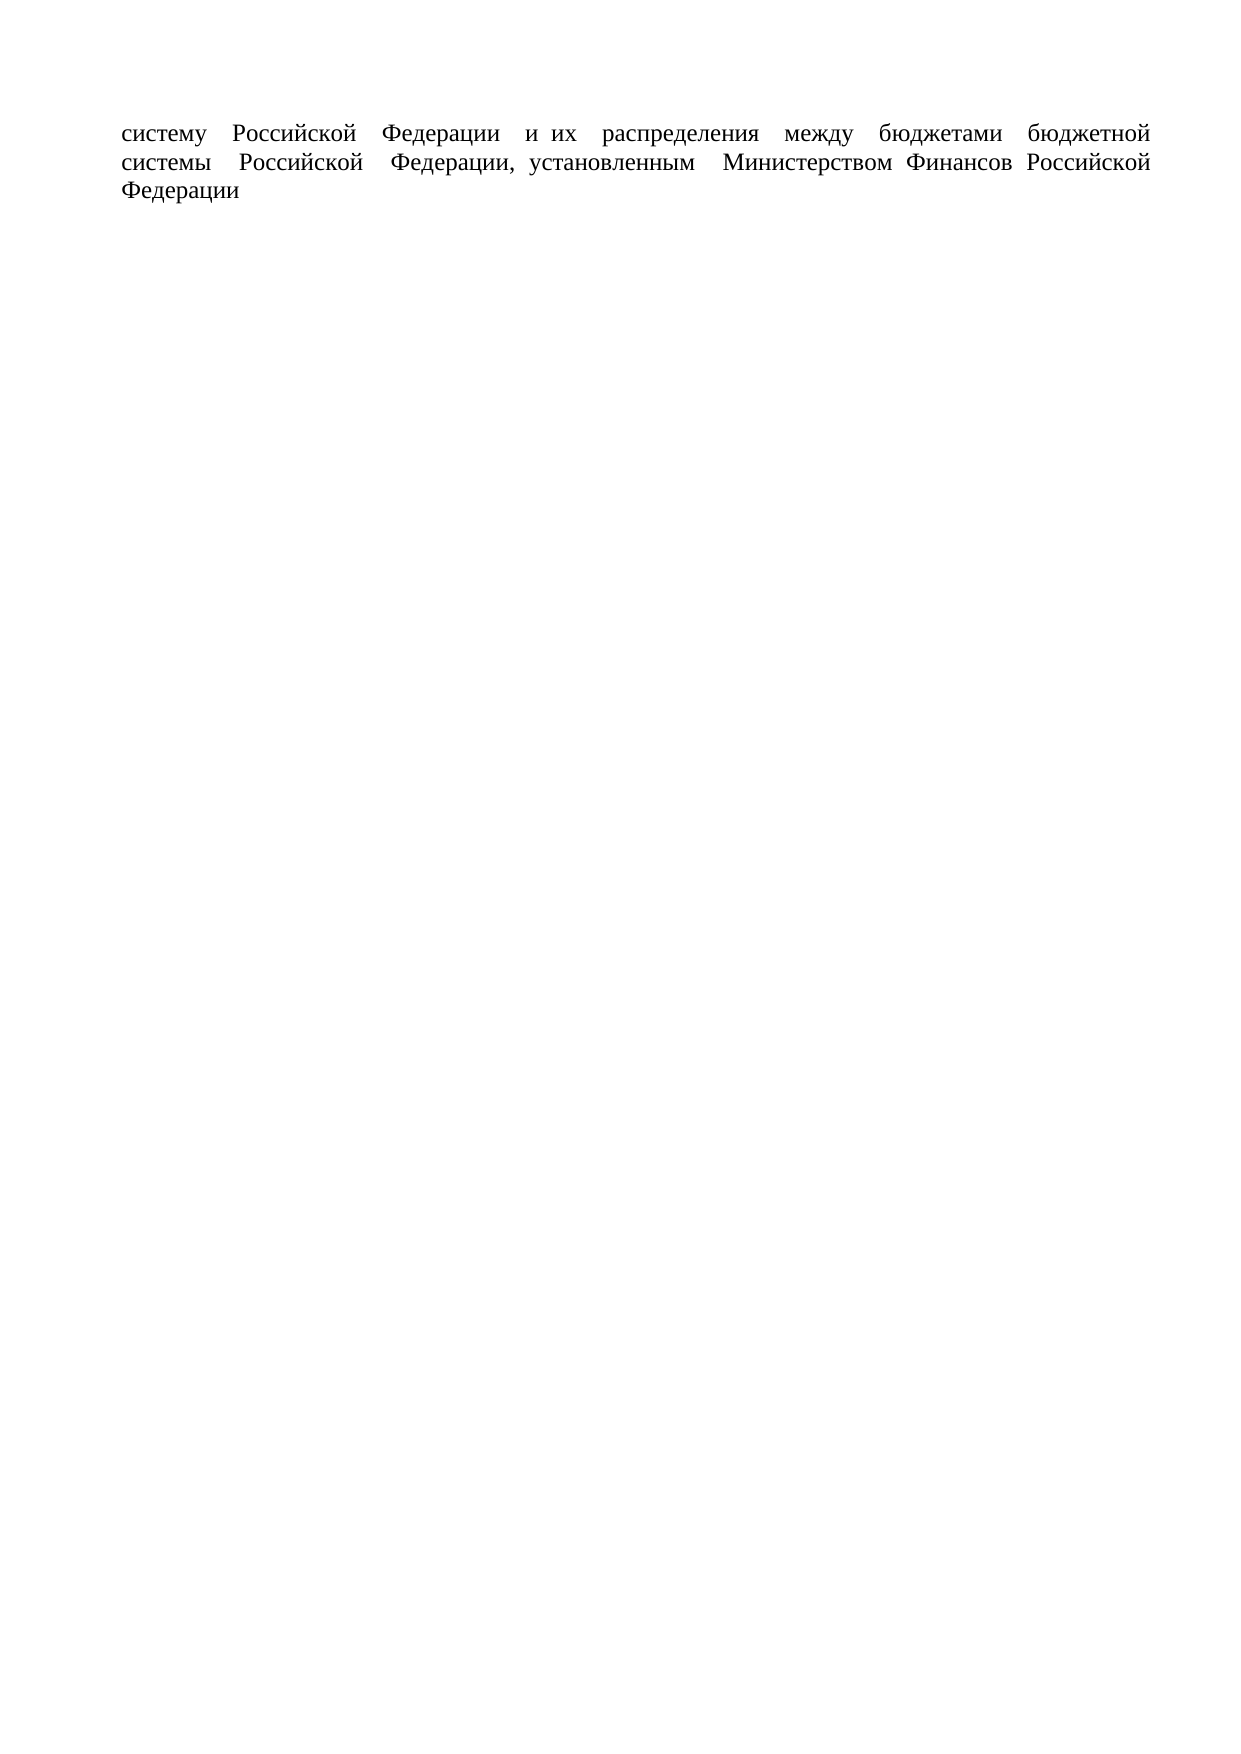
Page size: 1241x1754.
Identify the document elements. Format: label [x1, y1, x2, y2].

text [121, 118, 1152, 204]
